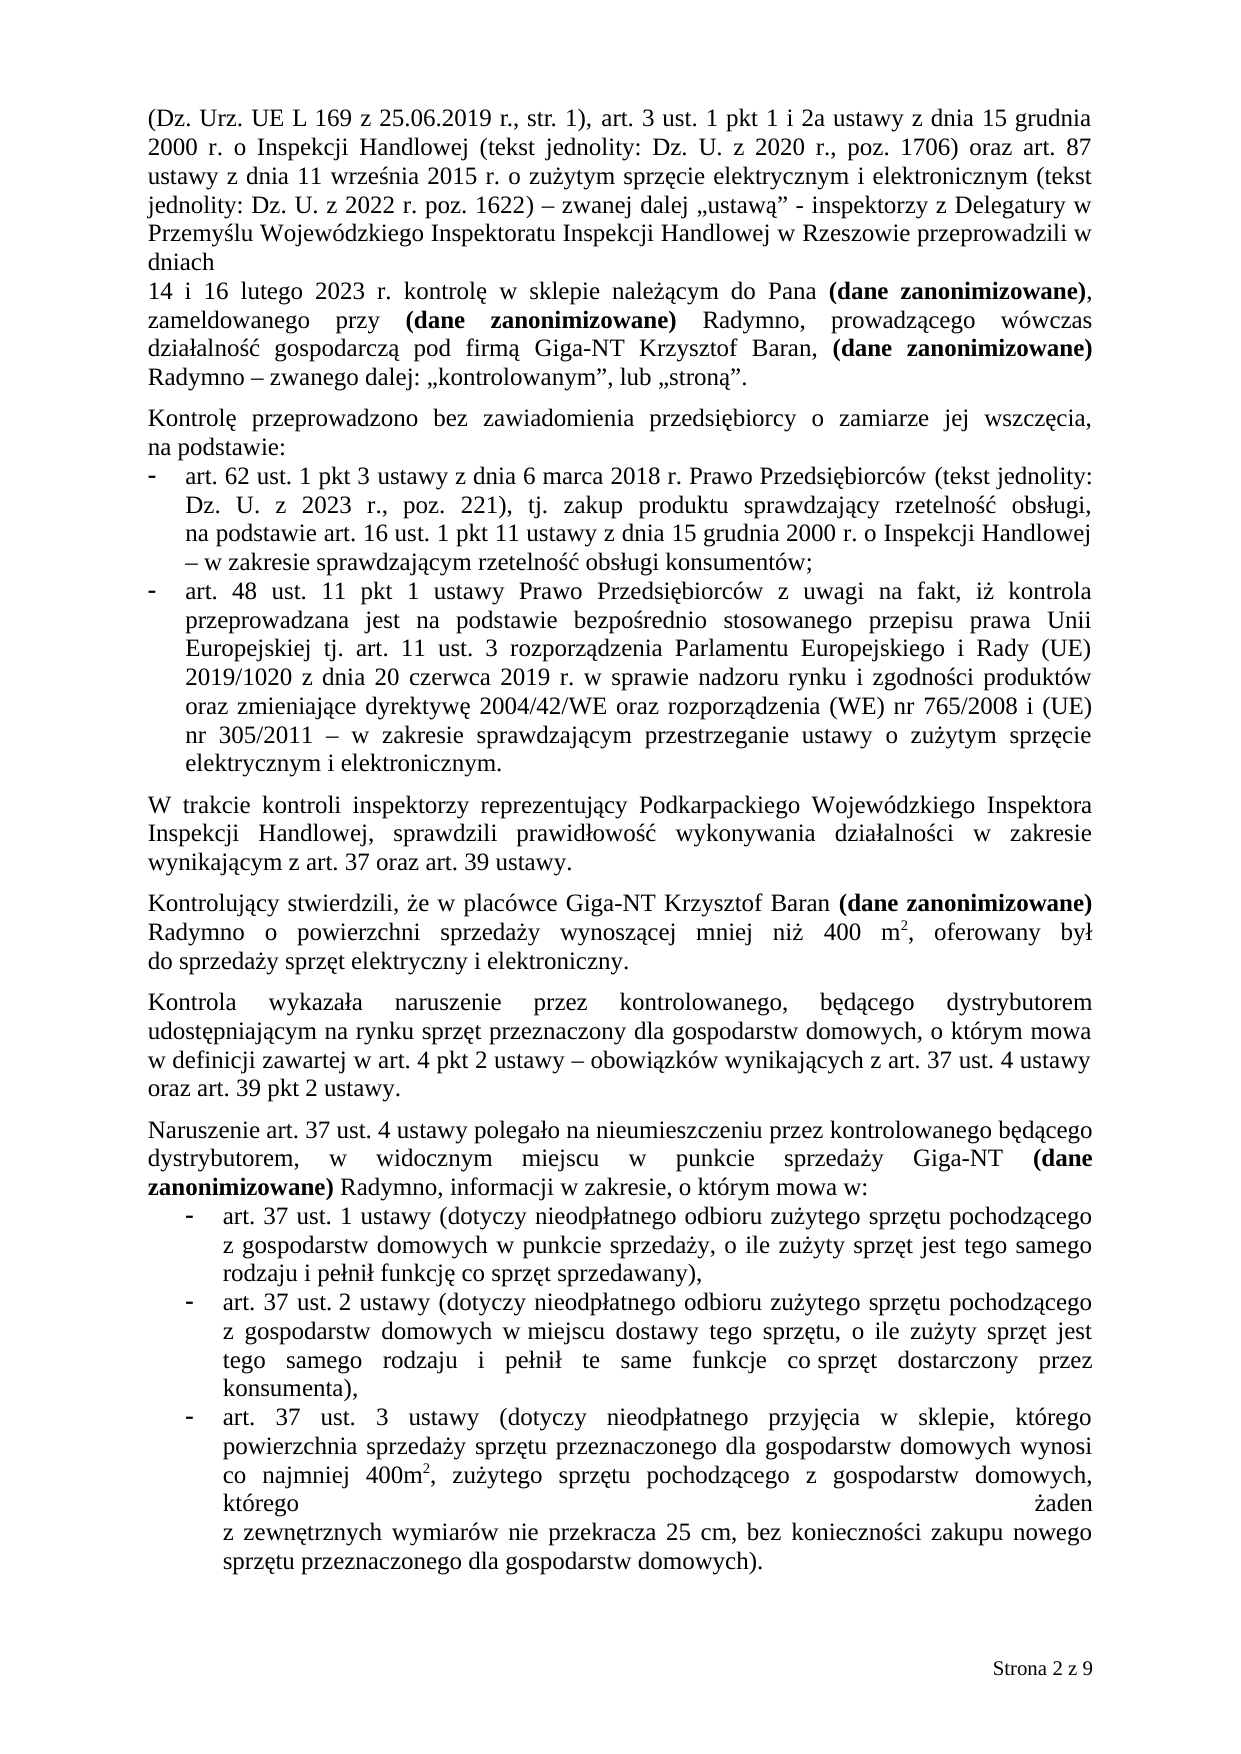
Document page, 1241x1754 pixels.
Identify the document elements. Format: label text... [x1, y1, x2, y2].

list art. 37 ust. 3 ustawy (dotyczy nieodpłatnego przyjęcia w sklepie, którego powierzchnia sprzedaży sprzętu przeznaczonego dla gospodarstw domowych wynosi co najmniej 400m2, zużytego sprzętu pochodzącego z gospodarstw domowych, którego żaden z zewnętrznych wymiarów nie przekracza 25 cm, bez konieczności zakupu nowego sprzętu przeznaczonego dla gospodarstw domowych). [185, 1402, 1093, 1575]
text Kontrolujący stwierdzili, że w placówce Giga-NT Krzysztof Baran (dane zanonimizowane) Radymno o powierzchni sprzedaży wynoszącej mniej niż 400 m2, oferowany był do sprzedaży sprzęt elektryczny i elektroniczny. [148, 888, 1093, 975]
list art. 48 ust. 11 pkt 1 ustawy Prawo Przedsiębiorców z uwagi na fakt, iż kontrola przeprowadzana jest na podstawie bezpośrednio stosowanego przepisu prawa Unii Europejskiej tj. art. 11 ust. 3 rozporządzenia Parlamentu Europejskiego i Rady (UE) 2019/1020 z dnia 20 czerwca 2019 r. w sprawie nadzoru rynku i zgodności produktów oraz zmieniające dyrektywę 2004/42/WE oraz rozporządzenia (WE) nr 765/2008 i (UE) nr 305/2011 – w zakresie sprawdzającym przestrzeganie ustawy o zużytym sprzęcie elektrycznym i elektronicznym. [148, 576, 1093, 777]
list art. 37 ust. 1 ustawy (dotyczy nieodpłatnego odbioru zużytego sprzętu pochodzącego z gospodarstw domowych w punkcie sprzedaży, o ile zużyty sprzęt jest tego samego rodzaju i pełnił funkcję co sprzęt sprzedawany), [185, 1201, 1093, 1287]
list art. 62 ust. 1 pkt 3 ustawy z dnia 6 marca 2018 r. Prawo Przedsiębiorców (tekst jednolity: Dz. U. z 2023 r., poz. 221), tj. zakup produktu sprawdzający rzetelność obsługi, na podstawie art. 16 ust. 1 pkt 11 ustawy z dnia 15 grudnia 2000 r. o Inspekcji Handlowej – w zakresie sprawdzającym rzetelność obsługi konsumentów; [148, 461, 1093, 576]
text Kontrola wykazała naruszenie przez kontrolowanego, będącego dystrybutorem udostępniającym na rynku sprzęt przeznaczony dla gospodarstw domowych, o którym mowa w definicji zawartej w art. 4 pkt 2 ustawy – obowiązków wynikających z art. 37 ust. 4 ustawy oraz art. 39 pkt 2 ustawy. [148, 987, 1093, 1102]
list art. 37 ust. 2 ustawy (dotyczy nieodpłatnego odbioru zużytego sprzętu pochodzącego z gospodarstw domowych w miejscu dostawy tego sprzętu, o ile zużyty sprzęt jest tego samego rodzaju i pełnił te same funkcje co sprzęt dostarczony przez konsumenta), [185, 1287, 1093, 1402]
text Naruszenie art. 37 ust. 4 ustawy polegało na nieumieszczeniu przez kontrolowanego będącego dystrybutorem, w widocznym miejscu w punkcie sprzedaży Giga-NT (dane zanonimizowane) Radymno, informacji w zakresie, o którym mowa w: [148, 1115, 1093, 1201]
text W trakcie kontroli inspektorzy reprezentujący Podkarpackiego Wojewódzkiego Inspektora Inspekcji Handlowej, sprawdzili prawidłowość wykonywania działalności w zakresie wynikającym z art. 37 oraz art. 39 ustawy. [148, 790, 1093, 876]
text Kontrolę przeprowadzono bez zawiadomienia przedsiębiorcy o zamiarze jej wszczęcia, na podstawie: [148, 403, 1093, 461]
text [148, 103, 1093, 391]
